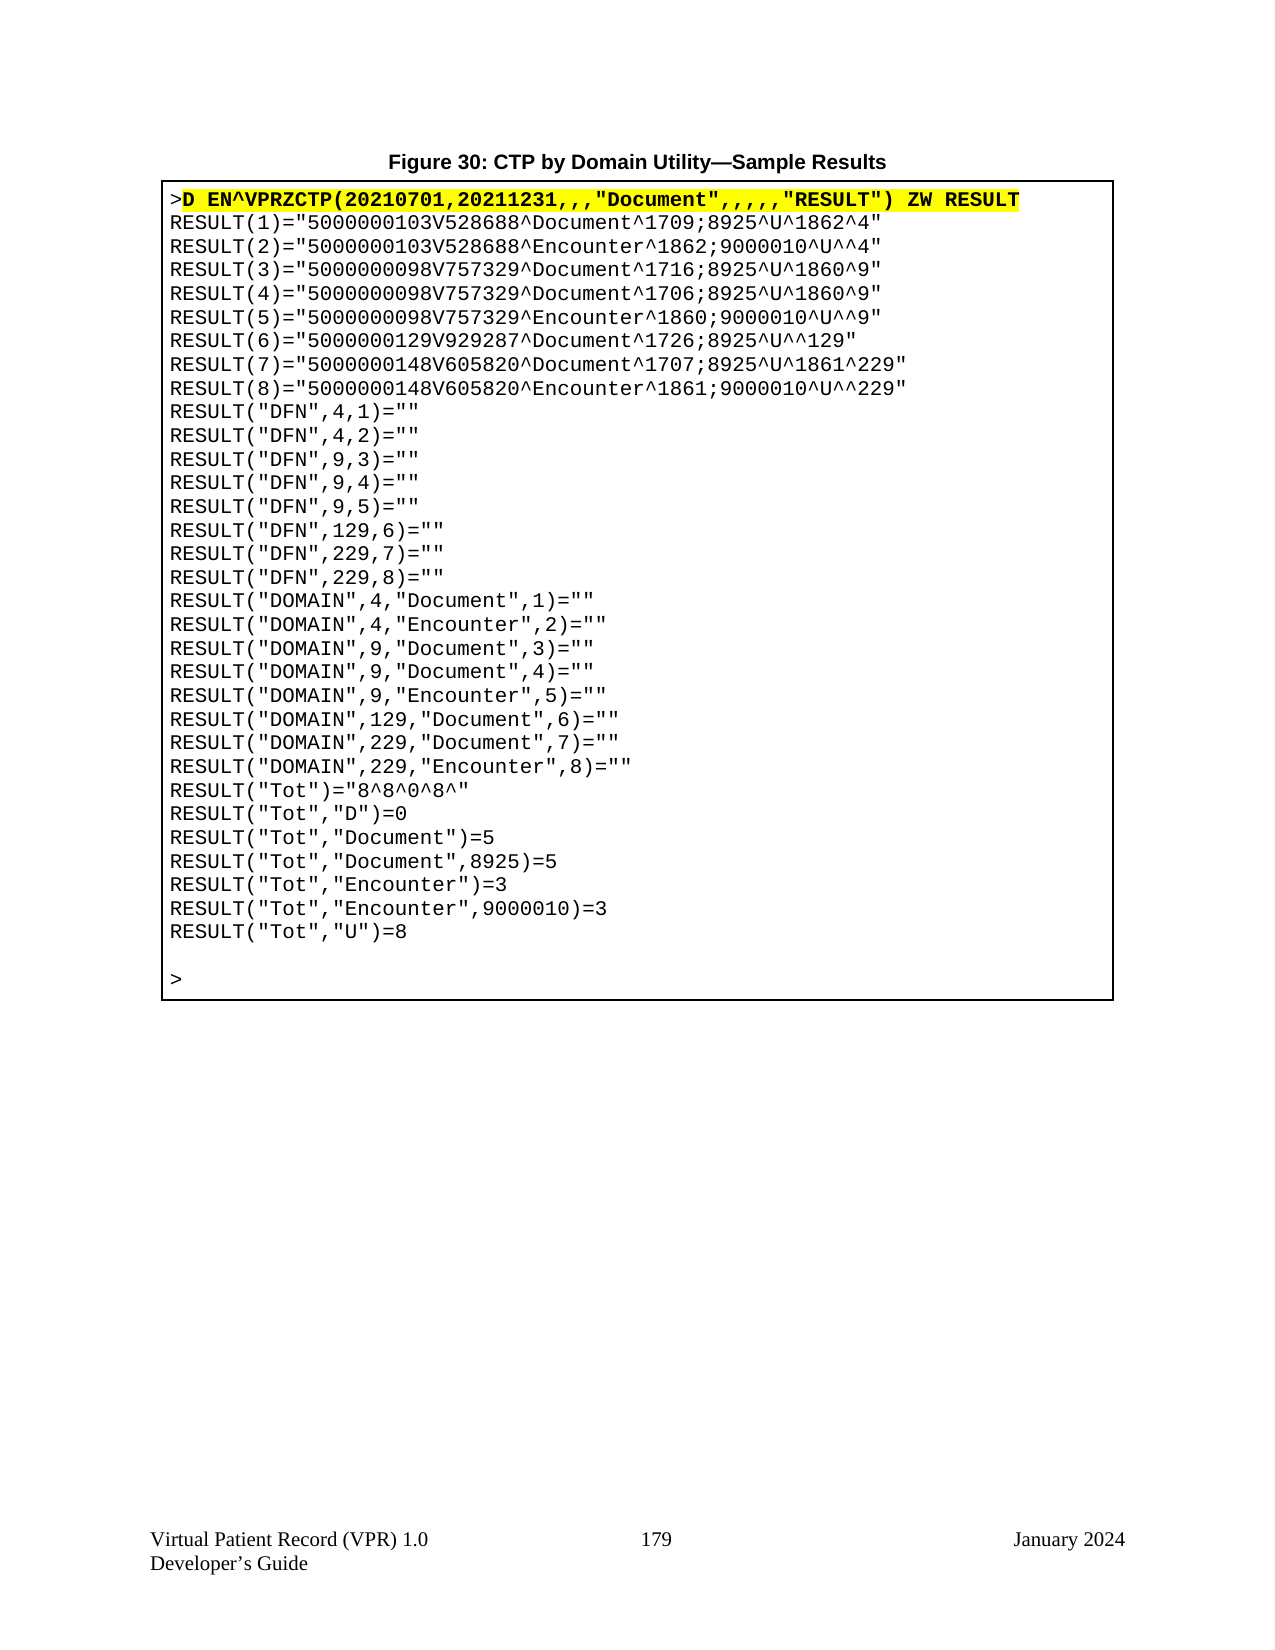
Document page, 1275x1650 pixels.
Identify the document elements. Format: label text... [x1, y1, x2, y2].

text >D EN^VPRZCTP(20210701,20211231,,,"Document",,,,,"RESULT") ZW RESULT [163, 182, 1112, 204]
text RESULT("Tot","Encounter")=3 [163, 866, 1112, 889]
text RESULT("Tot","D")=0 [163, 795, 1112, 819]
text RESULT("DOMAIN",4,"Document",1)="" [163, 582, 1112, 606]
text RESULT("DOMAIN",229,"Encounter",8)="" [163, 748, 1112, 771]
text RESULT(7)="5000000148V605820^Document^1707;8925^U^1861^229" [163, 346, 1112, 369]
text RESULT(6)="5000000129V929287^Document^1726;8925^U^^129" [163, 322, 1112, 346]
text RESULT("DOMAIN",9,"Encounter",5)="" [163, 677, 1112, 700]
text RESULT("DFN",4,1)="" [163, 393, 1112, 417]
text RESULT("DOMAIN",229,"Document",7)="" [163, 724, 1112, 748]
text RESULT(1)="5000000103V528688^Document^1709;8925^U^1862^4" [163, 204, 1112, 227]
text RESULT("Tot","Document")=5 [163, 819, 1112, 842]
text RESULT("Tot","Document",8925)=5 [163, 842, 1112, 866]
text RESULT(3)="5000000098V757329^Document^1716;8925^U^1860^9" [163, 251, 1112, 275]
text RESULT("Tot","U")=8 [163, 913, 1112, 945]
text RESULT("DFN",9,3)="" [163, 440, 1112, 464]
text RESULT("DFN",229,8)="" [163, 558, 1112, 582]
text RESULT("DOMAIN",9,"Document",3)="" [163, 629, 1112, 653]
text Figure 30: CTP by Domain Utility―Sample Results [150, 150, 1125, 174]
text RESULT("DOMAIN",129,"Document",6)="" [163, 700, 1112, 724]
text RESULT("DFN",129,6)="" [163, 511, 1112, 535]
text RESULT("DOMAIN",4,"Encounter",2)="" [163, 606, 1112, 629]
text > [163, 961, 1112, 999]
text RESULT("Tot")="8^8^0^8^" [163, 771, 1112, 795]
text RESULT("DFN",4,2)="" [163, 417, 1112, 440]
text RESULT("Tot","Encounter",9000010)=3 [163, 889, 1112, 913]
text RESULT("DFN",9,5)="" [163, 488, 1112, 511]
text RESULT("DOMAIN",9,"Document",4)="" [163, 653, 1112, 677]
text RESULT(8)="5000000148V605820^Encounter^1861;9000010^U^^229" [163, 369, 1112, 393]
text RESULT(5)="5000000098V757329^Encounter^1860;9000010^U^^9" [163, 298, 1112, 322]
text RESULT(2)="5000000103V528688^Encounter^1862;9000010^U^^4" [163, 227, 1112, 251]
text RESULT("DFN",229,7)="" [163, 535, 1112, 558]
text RESULT("DFN",9,4)="" [163, 464, 1112, 488]
text RESULT(4)="5000000098V757329^Document^1706;8925^U^1860^9" [163, 275, 1112, 298]
